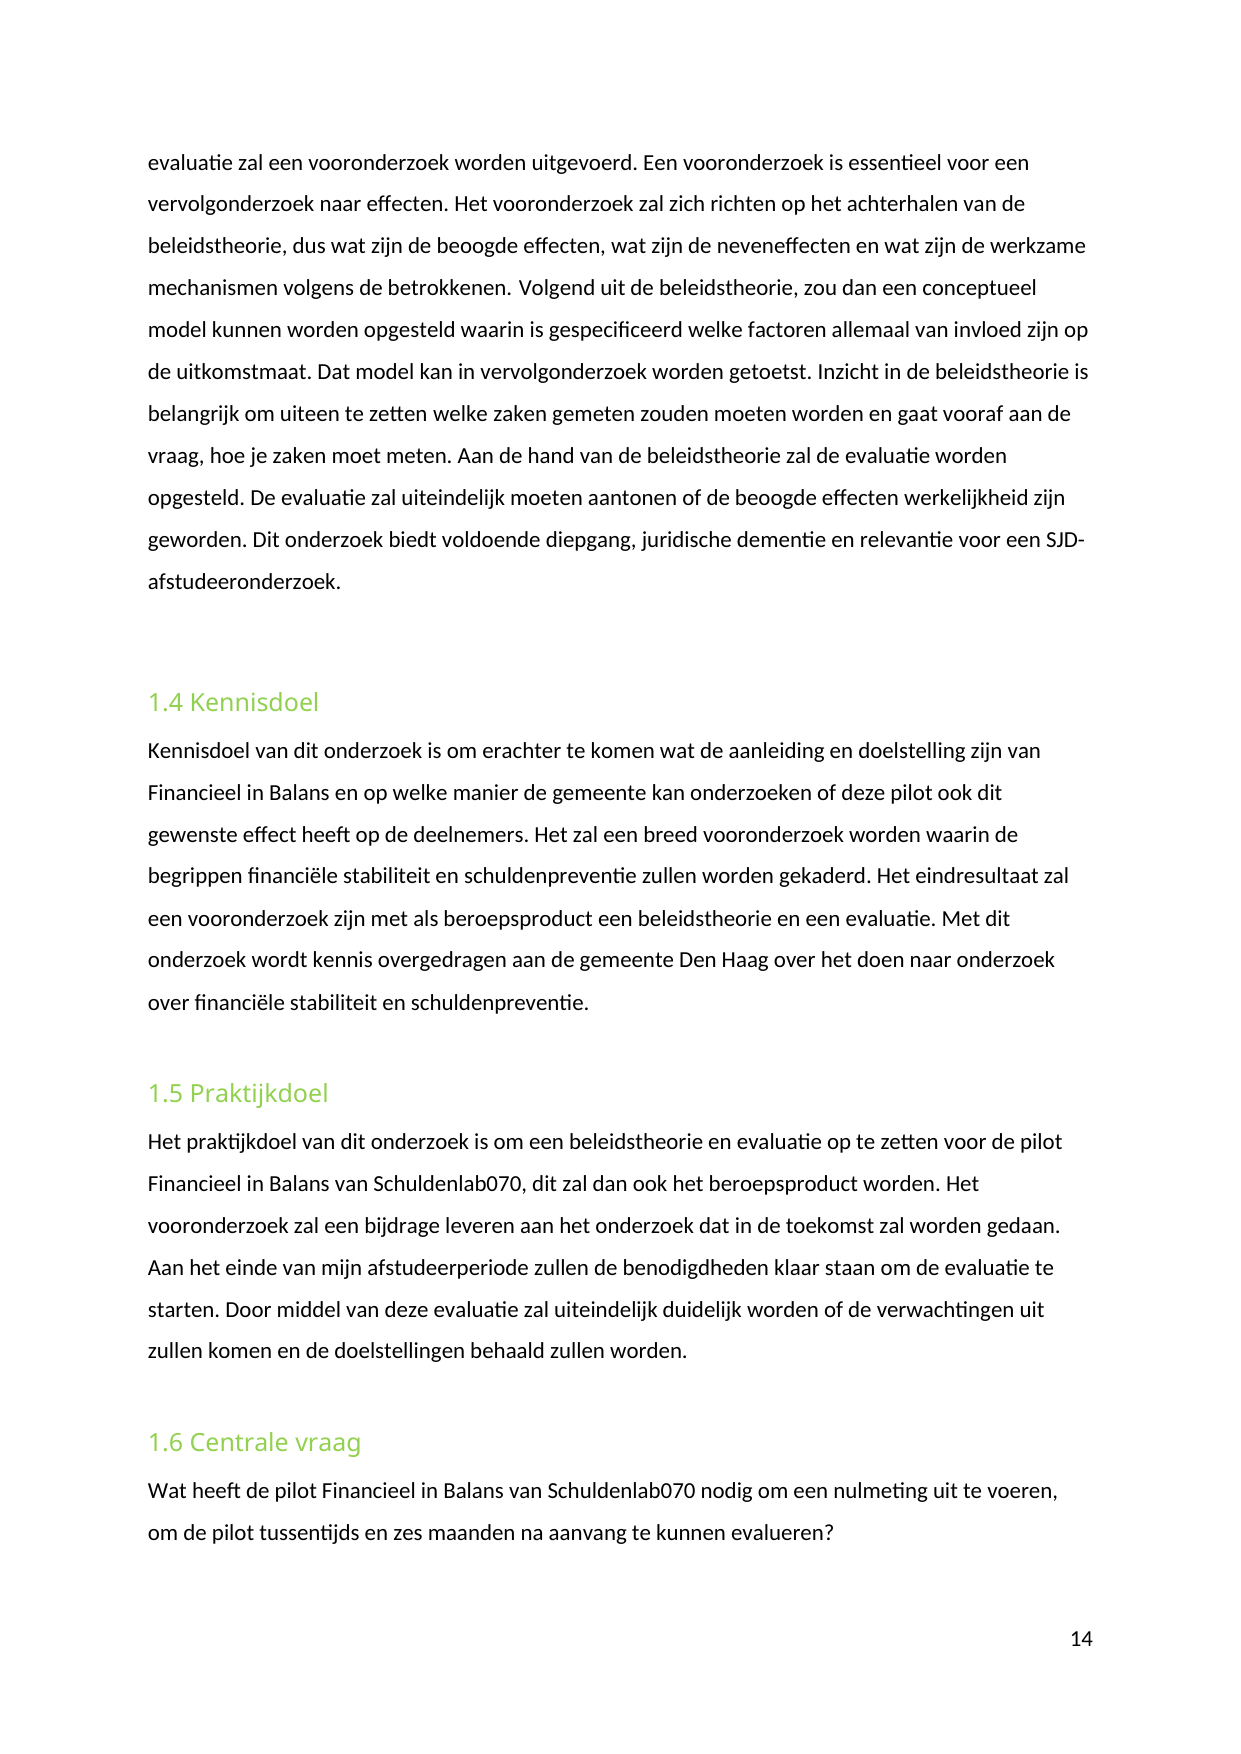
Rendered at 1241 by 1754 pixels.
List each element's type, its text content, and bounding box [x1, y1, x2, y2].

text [148, 148, 1093, 595]
text Kennisdoel van dit onderzoek is om erachter te komen wat de aanleiding en doelstelling zijn van Financieel in Balans en op welke manier de gemeente kan onderzoeken of deze pilot ook dit gewenste effect heeft op de deelnemers. Het zal een breed vooronderzoek worden waarin de begrippen financiële stabiliteit en schuldenpreventie zullen worden gekaderd. Het eindresultaat zal een vooronderzoek zijn met als beroepsproduct een beleidstheorie en een evaluatie. Met dit onderzoek wordt kennis overgedragen aan de gemeente Den Haag over het doen naar onderzoek over financiële stabiliteit en schuldenpreventie. [148, 736, 1093, 1016]
text Wat heeft de pilot Financieel in Balans van Schuldenlab070 nodig om een nulmeting uit te voeren, om de pilot tussentijds en zes maanden na aanvang te kunnen evalueren? [148, 1476, 1093, 1546]
subtitle 1.5 Praktijkdoel [148, 1076, 1093, 1110]
subtitle 1.6 Centrale vraag [148, 1425, 1093, 1459]
subtitle 1.4 Kennisdoel [148, 685, 1093, 719]
text Het praktijkdoel van dit onderzoek is om een beleidstheorie en evaluatie op te zetten voor de pilot Financieel in Balans van Schuldenlab070, dit zal dan ook het beroepsproduct worden. Het vooronderzoek zal een bijdrage leveren aan het onderzoek dat in de toekomst zal worden gedaan. Aan het einde van mijn afstudeerperiode zullen de benodigdheden klaar staan om de evaluatie te starten. Door middel van deze evaluatie zal uiteindelijk duidelijk worden of de verwachtingen uit zullen komen en de doelstellingen behaald zullen worden. [148, 1127, 1093, 1365]
